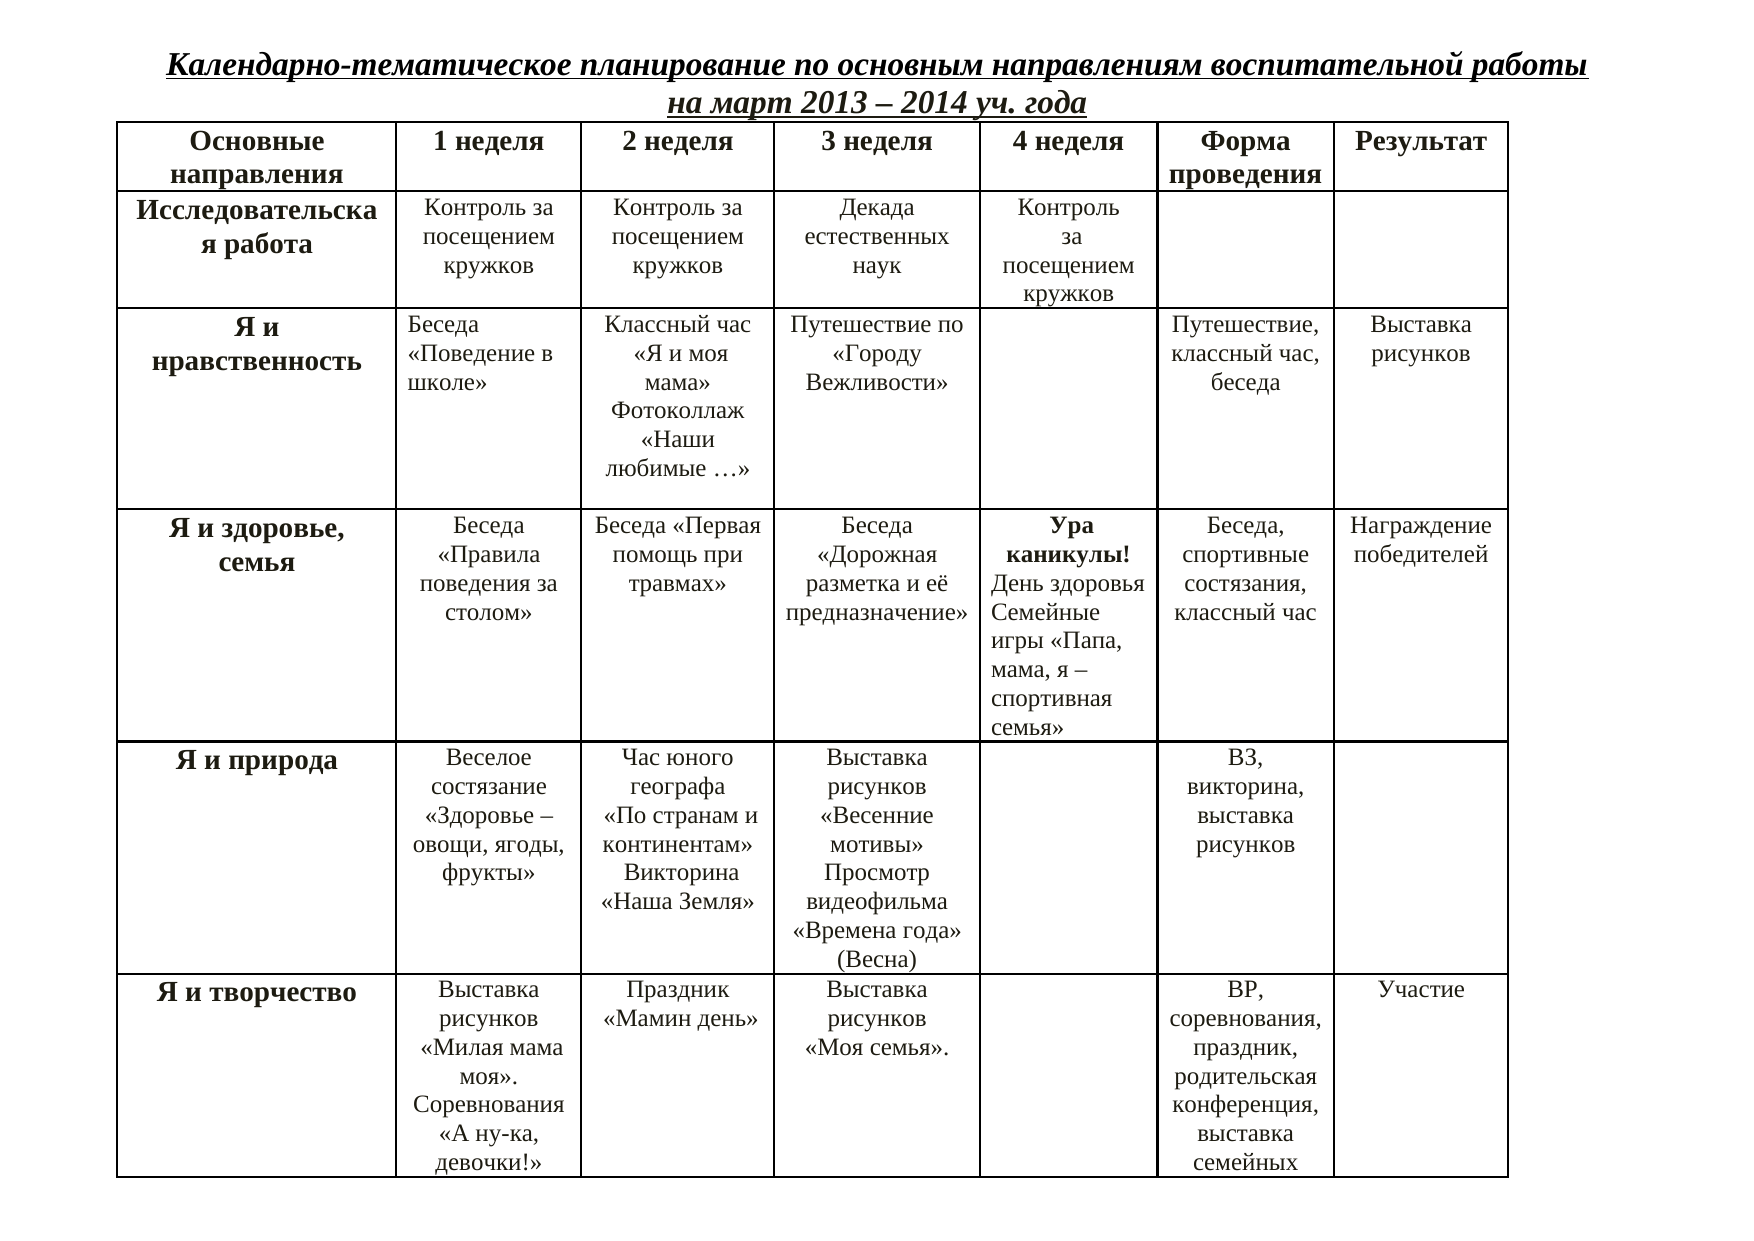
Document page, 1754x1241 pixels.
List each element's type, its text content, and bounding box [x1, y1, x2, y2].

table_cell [582, 975, 773, 1176]
table_cell [981, 975, 1156, 1176]
table_header 4 неделя [981, 123, 1156, 190]
table_header Основные направления [118, 123, 395, 190]
table_cell [981, 309, 1156, 508]
table_cell Участие [1335, 975, 1507, 1176]
table_cell ВЗ, викторина, выставка рисунков [1159, 743, 1333, 972]
table_cell Беседа «Правила поведения за столом» [397, 510, 580, 740]
table_cell Награждение победителей [1335, 510, 1507, 740]
table_cell Я и творчество [118, 975, 395, 1176]
table_header 1 неделя [397, 123, 580, 190]
table_cell Час юного географа «По странам и континентам» Викторина «Наша Земля» [582, 743, 773, 972]
table_cell [981, 743, 1156, 972]
table_cell Я и природа [118, 743, 395, 972]
table_header Результат [1335, 123, 1507, 190]
table_cell Я и здоровье, семья [118, 510, 395, 740]
table_cell Декада естественных наук [775, 192, 979, 307]
table_cell Контроль за посещением кружков [582, 192, 773, 307]
text на март 2013 – 2014 уч. года [118, 83, 1636, 121]
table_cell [775, 975, 979, 1176]
table_cell [1159, 192, 1333, 307]
table_cell Я и нравственность [118, 309, 395, 508]
table_cell Беседа «Дорожная разметка и её предназначение» [775, 510, 979, 740]
table_cell Путешествие по «Городу Вежливости» [775, 309, 979, 508]
table_cell Беседа «Первая помощь при травмах» [582, 510, 773, 740]
table_cell Классный час «Я и моя мама» Фотоколлаж «Наши любимые …» [582, 309, 773, 508]
table_cell [1335, 192, 1507, 307]
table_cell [397, 975, 580, 1176]
table_cell Выставка рисунков «Весенние мотивы» Просмотр видеофильма «Времена года» (Весна) [775, 743, 979, 972]
text Календарно-тематическое планирование по основным направлениям воспитательной работы [118, 44, 1636, 83]
table_cell Исследовательская работа [118, 192, 395, 307]
table_cell Веселое состязание «Здоровье – овощи, ягоды, фрукты» [397, 743, 580, 972]
table_cell Ура каникулы! День здоровья Семейные игры «Папа, мама, я – спортивная семья» [981, 510, 1156, 740]
table_header Форма проведения [1159, 123, 1333, 190]
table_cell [1159, 975, 1333, 1176]
table_cell Контроль за посещением кружков [981, 192, 1156, 307]
table_cell Выставка рисунков [1335, 309, 1507, 508]
table_header 3 неделя [775, 123, 979, 190]
table_cell Беседа, спортивные состязания, классный час [1159, 510, 1333, 740]
table_cell Путешествие, классный час, беседа [1159, 309, 1333, 508]
table_cell [1335, 743, 1507, 972]
table_cell Контроль за посещением кружков [397, 192, 580, 307]
table_cell Беседа «Поведение в школе» [397, 309, 580, 508]
table_header 2 неделя [582, 123, 773, 190]
